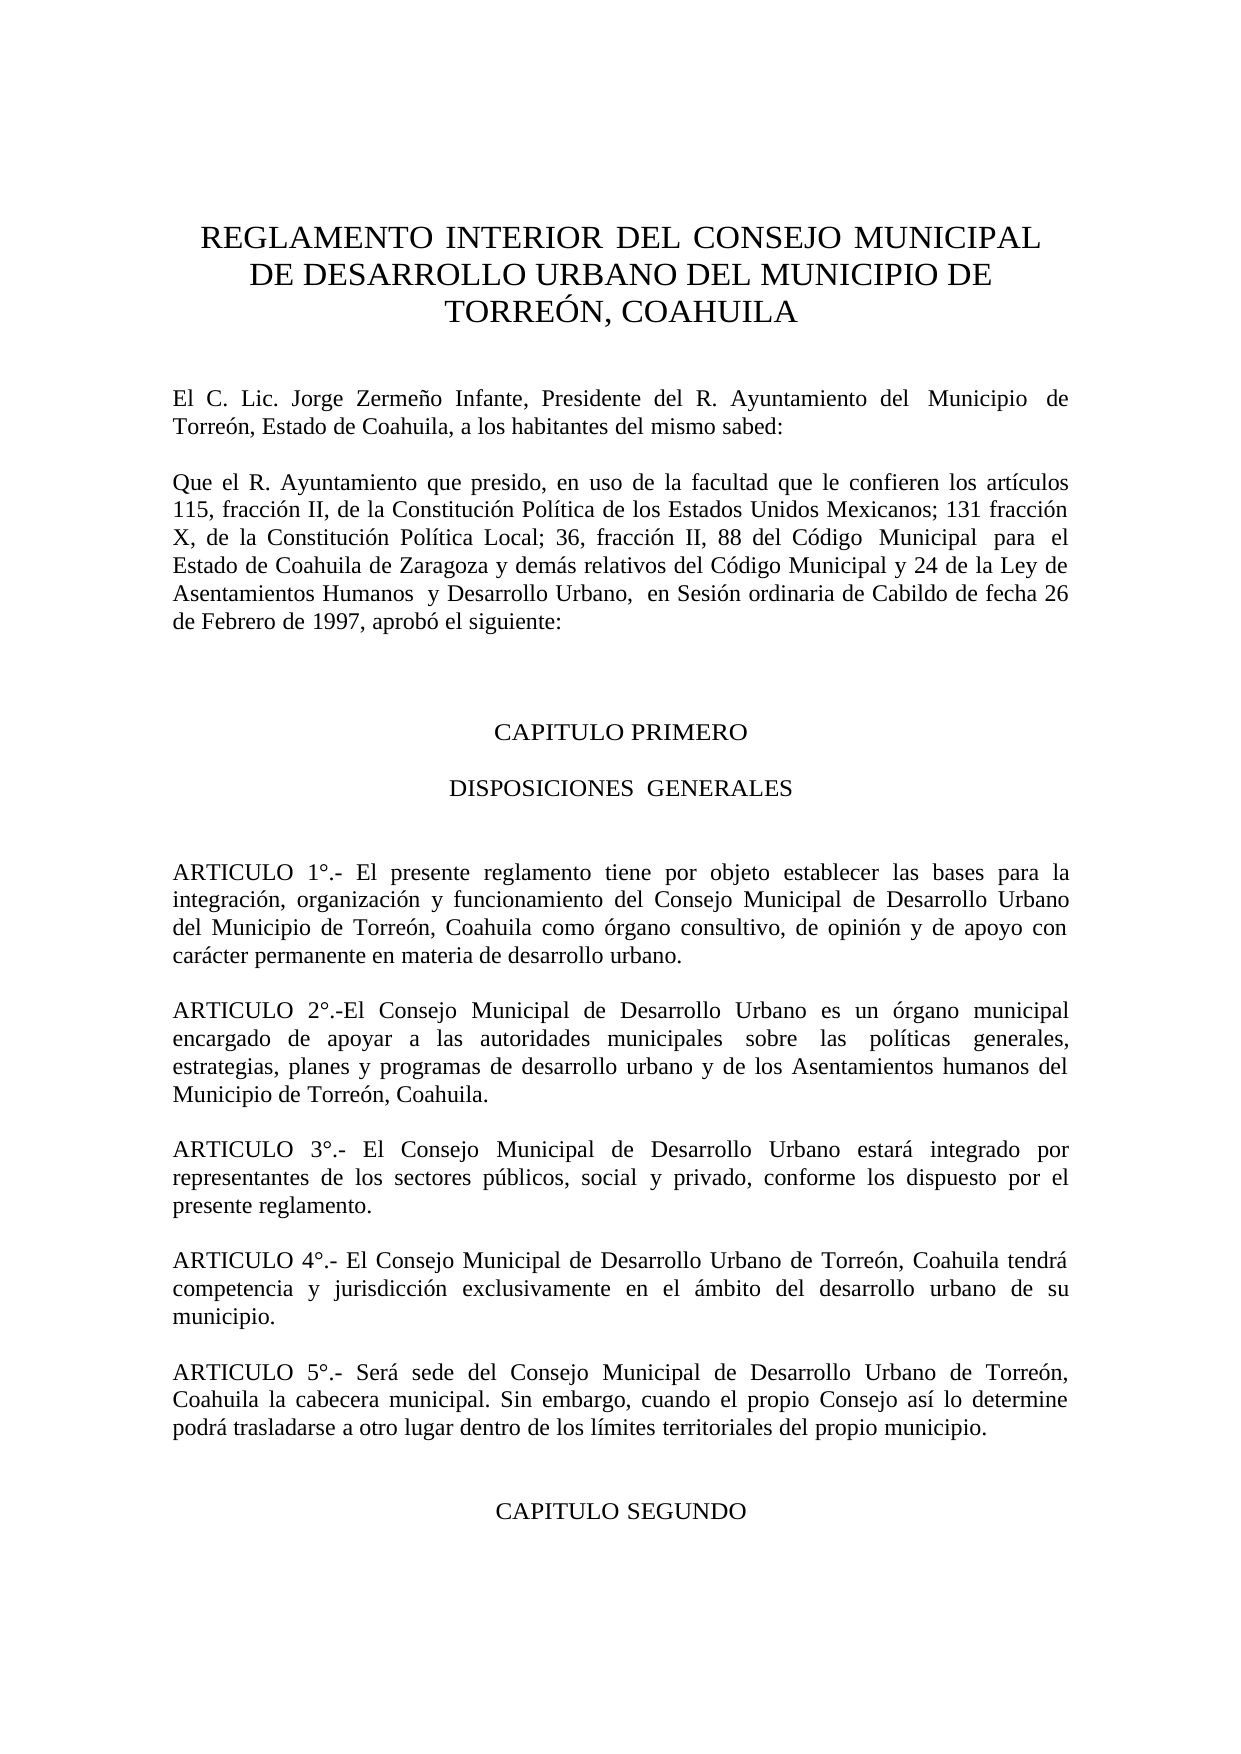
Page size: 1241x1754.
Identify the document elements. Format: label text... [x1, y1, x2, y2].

title REGLAMENTO INTERIOR DEL CONSEJO MUNICIPAL DE DESARROLLO URBANO DEL MUNICIPIO DE TORREÓN, COAHUILA [198, 218, 1044, 329]
text El C. Lic. Jorge Zermeño Infante, Presidente del R. Ayuntamiento del Municipio de Torreón, Estado de Coahuila, a los habitantes del mismo sabed: [172, 384, 1069, 439]
text ARTICULO 2°.-El Consejo Municipal de Desarrollo Urbano es un órgano municipal encargado de apoyar a las autoridades municipales sobre las políticas generales, estrategias, planes y programas de desarrollo urbano y de los Asentamientos humanos del Municipio de Torreón, Coahuila. [172, 997, 1069, 1108]
text ARTICULO 5°.- Será sede del Consejo Municipal de Desarrollo Urbano de Torreón, Coahuila la cabecera municipal. Sin embargo, cuando el propio Consejo así lo determine podrá trasladarse a otro lugar dentro de los límites territoriales del propio municipio. [172, 1358, 1069, 1441]
text ARTICULO 4°.- El Consejo Municipal de Desarrollo Urbano de Torreón, Coahuila tendrá competencia y jurisdicción exclusivamente en el ámbito del desarrollo urbano de su municipio. [172, 1246, 1069, 1329]
text Que el R. Ayuntamiento que presido, en uso de la facultad que le confieren los artículos 115, fracción II, de la Constitución Política de los Estados Unidos Mexicanos; 131 fracción X, de la Constitución Política Local; 36, fracción II, 88 del Código Municipal para el Estado de Coahuila de Zaragoza y demás relativos del Código Municipal y 24 de la Ley de Asentamientos Humanos y Desarrollo Urbano, en Sesión ordinaria de Cabildo de fecha 26 de Febrero de 1997, aprobó el siguiente: [172, 468, 1069, 634]
text CAPITULO SEGUNDO [198, 1497, 1044, 1525]
text CAPITULO PRIMERO DISPOSICIONES GENERALES [447, 718, 795, 802]
text ARTICULO 1°.- El presente reglamento tiene por objeto establecer las bases para la integración, organización y funcionamiento del Consejo Municipal de Desarrollo Urbano del Municipio de Torreón, Coahuila como órgano consultivo, de opinión y de apoyo con carácter permanente en materia de desarrollo urbano. [172, 858, 1069, 969]
text ARTICULO 3°.- El Consejo Municipal de Desarrollo Urbano estará integrado por representantes de los sectores públicos, social y privado, conforme los dispuesto por el presente reglamento. [172, 1136, 1070, 1219]
